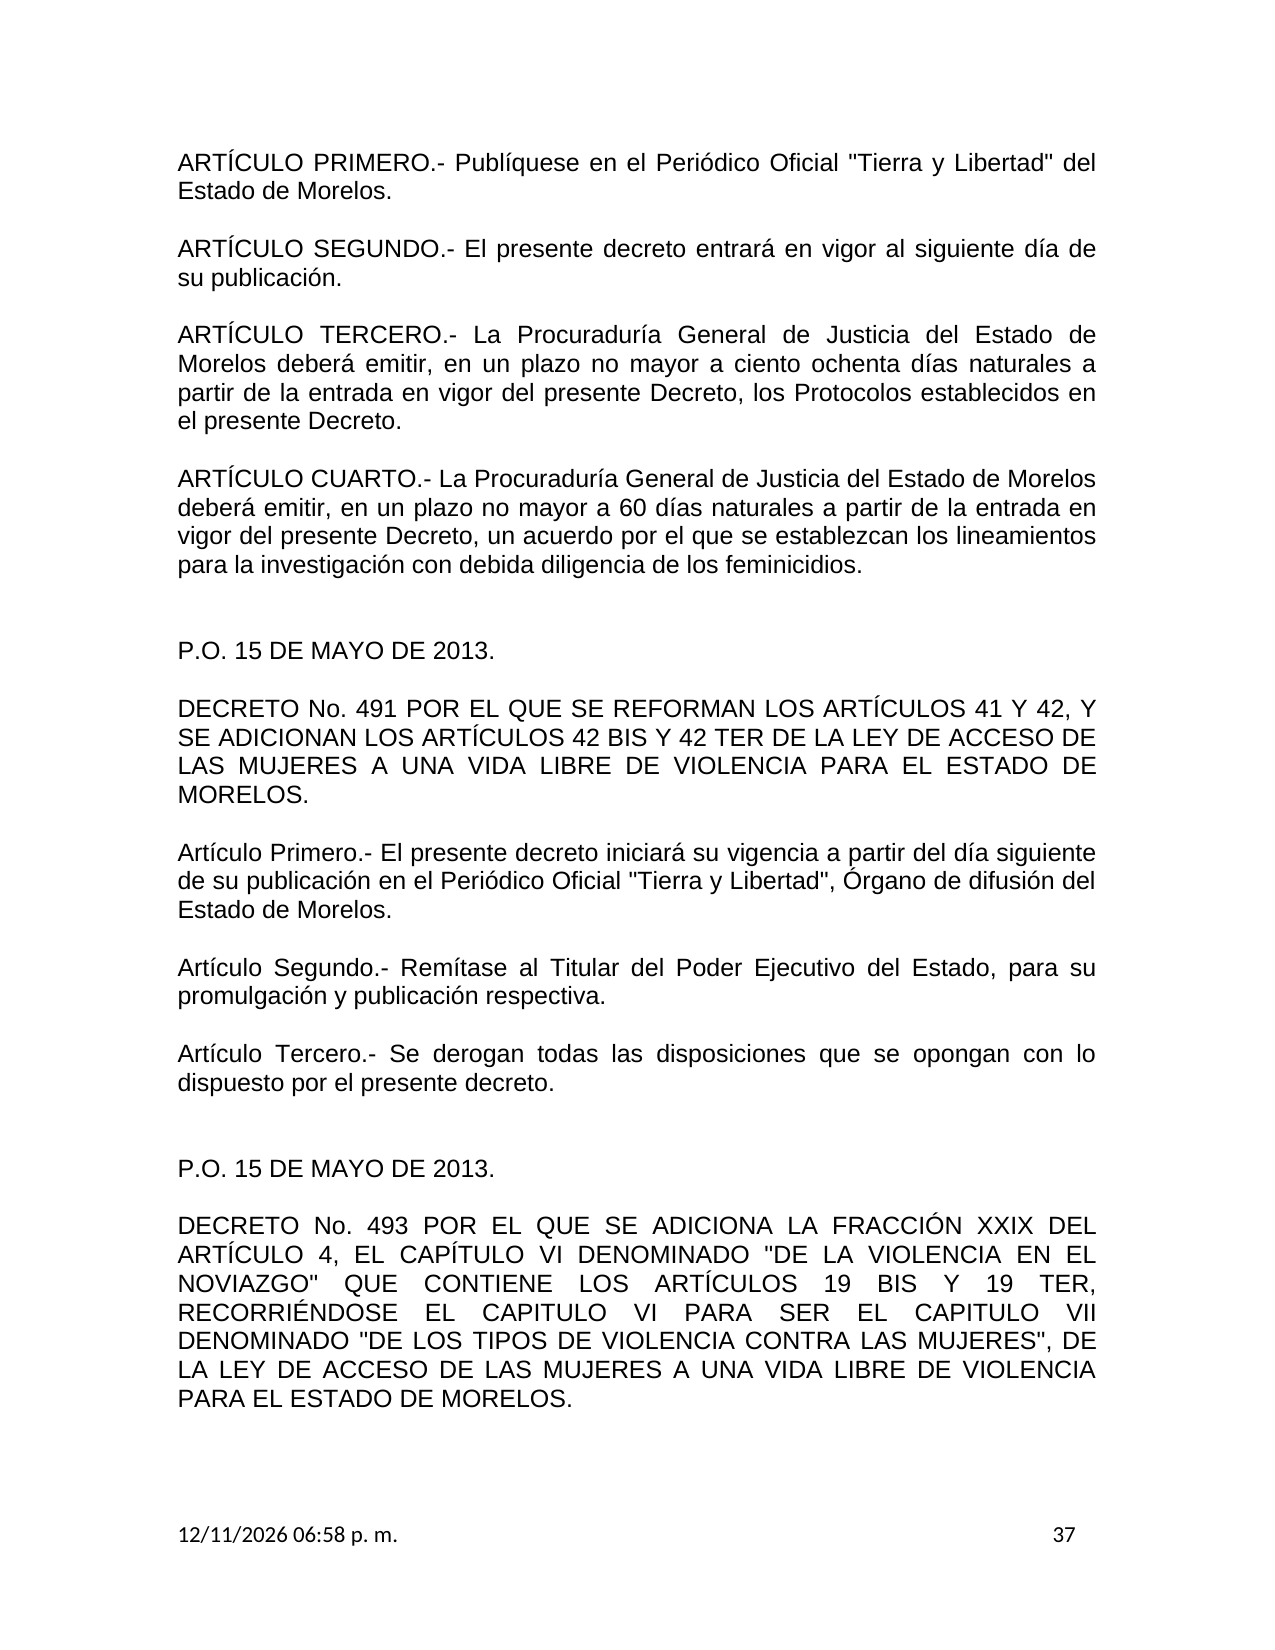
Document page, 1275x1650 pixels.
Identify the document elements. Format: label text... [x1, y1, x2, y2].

text Artículo Tercero.- Se derogan todas las disposiciones que se opongan con lo dispuesto por el presente decreto. [177, 1039, 1098, 1096]
text ARTÍCULO TERCERO.- La Procuraduría General de Justicia del Estado de Morelos deberá emitir, en un plazo no mayor a ciento ochenta días naturales a partir de la entrada en vigor del presente Decreto, los Protocolos establecidos en el presente Decreto. [177, 320, 1098, 435]
text ARTÍCULO PRIMERO.- Publíquese en el Periódico Oficial "Tierra y Libertad" del Estado de Morelos. [177, 148, 1098, 205]
text P.O. 15 DE MAYO DE 2013. [177, 1154, 1098, 1183]
text ARTÍCULO CUARTO.- La Procuraduría General de Justicia del Estado de Morelos deberá emitir, en un plazo no mayor a 60 días naturales a partir de la entrada en vigor del presente Decreto, un acuerdo por el que se establezcan los lineamientos para la investigación con debida diligencia de los feminicidios. [177, 464, 1098, 579]
text P.O. 15 DE MAYO DE 2013. [177, 636, 1098, 665]
text Artículo Segundo.- Remítase al Titular del Poder Ejecutivo del Estado, para su promulgación y publicación respectiva. [177, 953, 1098, 1010]
text ARTÍCULO SEGUNDO.- El presente decreto entrará en vigor al siguiente día de su publicación. [177, 234, 1098, 291]
text Artículo Primero.- El presente decreto iniciará su vigencia a partir del día siguiente de su publicación en el Periódico Oficial "Tierra y Libertad", Órgano de difusión del Estado de Morelos. [177, 838, 1098, 924]
text DECRETO No. 493 POR EL QUE SE ADICIONA LA FRACCIÓN XXIX DEL ARTÍCULO 4, EL CAPÍTULO VI DENOMINADO "DE LA VIOLENCIA EN EL NOVIAZGO" QUE CONTIENE LOS ARTÍCULOS 19 BIS Y 19 TER, RECORRIÉNDOSE EL CAPITULO VI PARA SER EL CAPITULO VII DENOMINADO "DE LOS TIPOS DE VIOLENCIA CONTRA LAS MUJERES", DE LA LEY DE ACCESO DE LAS MUJERES A UNA VIDA LIBRE DE VIOLENCIA PARA EL ESTADO DE MORELOS. [177, 1211, 1098, 1413]
text DECRETO No. 491 POR EL QUE SE REFORMAN LOS ARTÍCULOS 41 Y 42, Y SE ADICIONAN LOS ARTÍCULOS 42 BIS Y 42 TER DE LA LEY DE ACCESO DE LAS MUJERES A UNA VIDA LIBRE DE VIOLENCIA PARA EL ESTADO DE MORELOS. [177, 694, 1098, 809]
